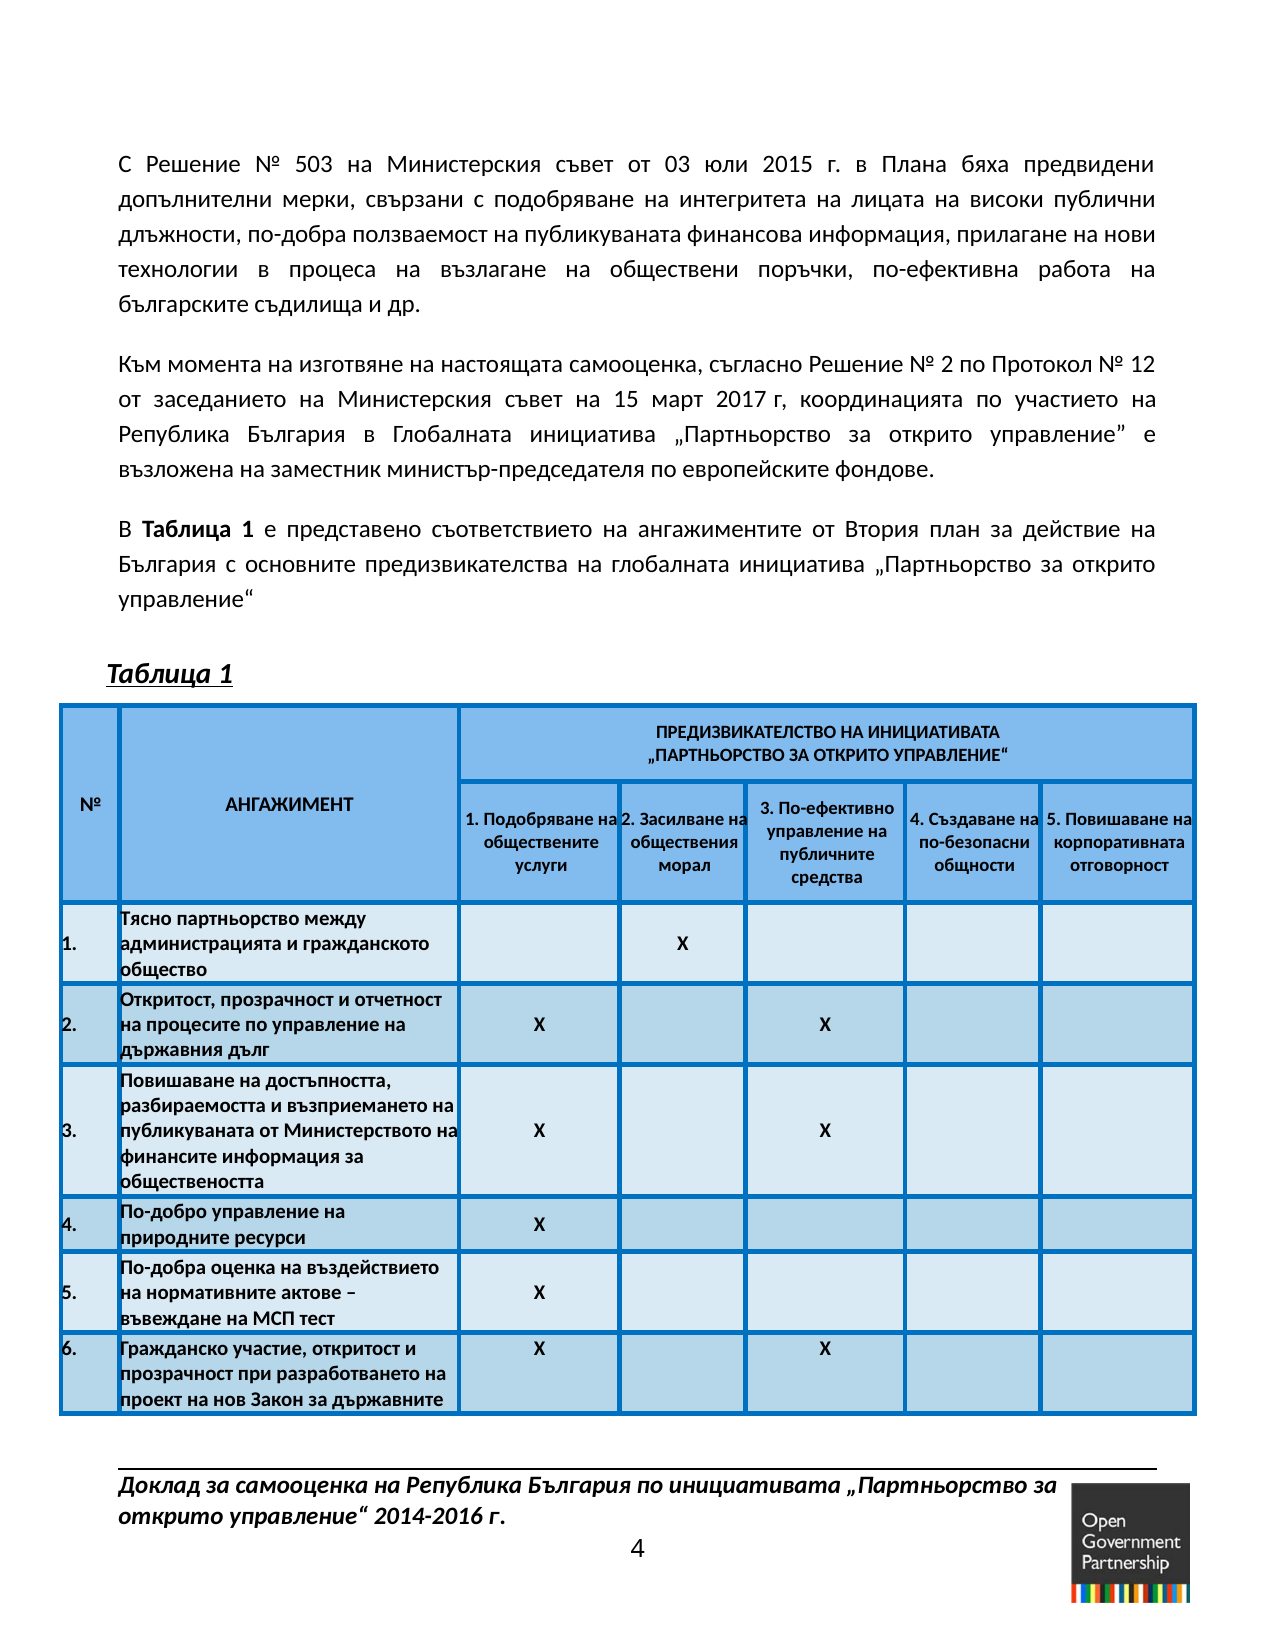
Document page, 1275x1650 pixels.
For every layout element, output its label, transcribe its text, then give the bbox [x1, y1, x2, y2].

table_cell [1043, 986, 1192, 1062]
table_cell Х [748, 1335, 903, 1411]
table_cell Х [461, 1335, 617, 1411]
table_cell 3. По-ефективно управление на публичните средства [748, 784, 903, 900]
table_cell Х [622, 905, 743, 981]
table_cell [1043, 1067, 1192, 1194]
table_cell [622, 1254, 743, 1330]
table_cell [461, 905, 617, 981]
text В Таблица 1 е представено съответствието на ангажиментите от Втория план за действие на България с основните предизвикателства на глобалната инициатива „Партньорство за открито управление“ [118, 513, 1157, 613]
text С Решение № 503 на Министерския съвет от 03 юли 2015 г. в Плана бяха предвидени допълнителни мерки, свързани с подобряване на интегритета на лицата на високи публични длъжности, по-добра ползваемост на публикуваната финансова информация, прилагане на нови технологии в процеса на възлагане на обществени поръчки, по-ефективна работа на българските съдилища и др. [118, 148, 1157, 318]
table_cell Х [748, 986, 903, 1062]
table_cell [907, 1199, 1038, 1249]
table_cell [907, 1335, 1038, 1411]
table_cell Х [748, 1067, 903, 1194]
table_cell Х [461, 986, 617, 1062]
table_cell По-добра оценка на въздействието на нормативните актове – въвеждане на МСП тест [122, 1254, 457, 1330]
table_cell [622, 1067, 743, 1194]
table_cell [1043, 905, 1192, 981]
table_cell Х [461, 1199, 617, 1249]
table_cell 1. Подобряване на обществените услуги [461, 784, 617, 900]
table_cell АНГАЖИМЕНТ [122, 708, 457, 900]
table_cell 2. Засилване на обществения морал [622, 784, 743, 900]
table_cell [1043, 1254, 1192, 1330]
table_cell Гражданско участие, откритост и прозрачност при разработването на проект на нов Закон за държавните такси [122, 1335, 457, 1411]
table_cell [1043, 1199, 1192, 1249]
table_cell [63, 1335, 117, 1411]
table_cell [622, 1335, 743, 1411]
table_cell [748, 1199, 903, 1249]
table_cell [748, 905, 903, 981]
table_cell [622, 986, 743, 1062]
table_cell Откритост, прозрачност и отчетност на процесите по управление на държавния дълг [122, 986, 457, 1062]
table_cell 5. Повишаване на корпоративната отговорност [1043, 784, 1192, 900]
table_cell [63, 1199, 117, 1249]
table_cell ПРЕДИЗВИКАТЕЛСТВО НА ИНИЦИАТИВАТА „ПАРТНЬОРСТВО ЗА ОТКРИТО УПРАВЛЕНИЕ“ [461, 708, 1192, 779]
text Към момента на изготвяне на настоящата самооценка, съгласно Решение № 2 по Протокол № 12 от заседанието на Министерския съвет на 15 март 2017 г, координацията по участието на Република България в Глобалната инициатива „Партньорство за открито управление” е възложена на заместник министър-председателя по европейските фондове. [118, 348, 1157, 483]
table_cell [63, 986, 117, 1062]
picture [1071, 1483, 1190, 1603]
table_cell [907, 986, 1038, 1062]
table_cell По-добро управление на природните ресурси [122, 1199, 457, 1249]
table_cell [1043, 1335, 1192, 1411]
table_cell [748, 1254, 903, 1330]
table_cell [622, 1199, 743, 1249]
table_cell № [63, 708, 117, 900]
table_cell [63, 1254, 117, 1330]
table_cell Х [461, 1254, 617, 1330]
table_cell [63, 1067, 117, 1194]
table_cell [63, 905, 117, 981]
table_cell [907, 1254, 1038, 1330]
table_cell Повишаване на достъпността, разбираемостта и възприемането на публикуваната от Министерството на финансите информация за обществеността [122, 1067, 457, 1194]
table_cell [907, 905, 1038, 981]
table_cell Tясно партньорство между администрацията и гражданското общество [122, 905, 457, 981]
table_cell Х [461, 1067, 617, 1194]
table_cell [907, 1067, 1038, 1194]
table_header Таблица 1 [61, 643, 280, 703]
table_cell 4. Създаване на по-безопасни общности [907, 784, 1038, 900]
